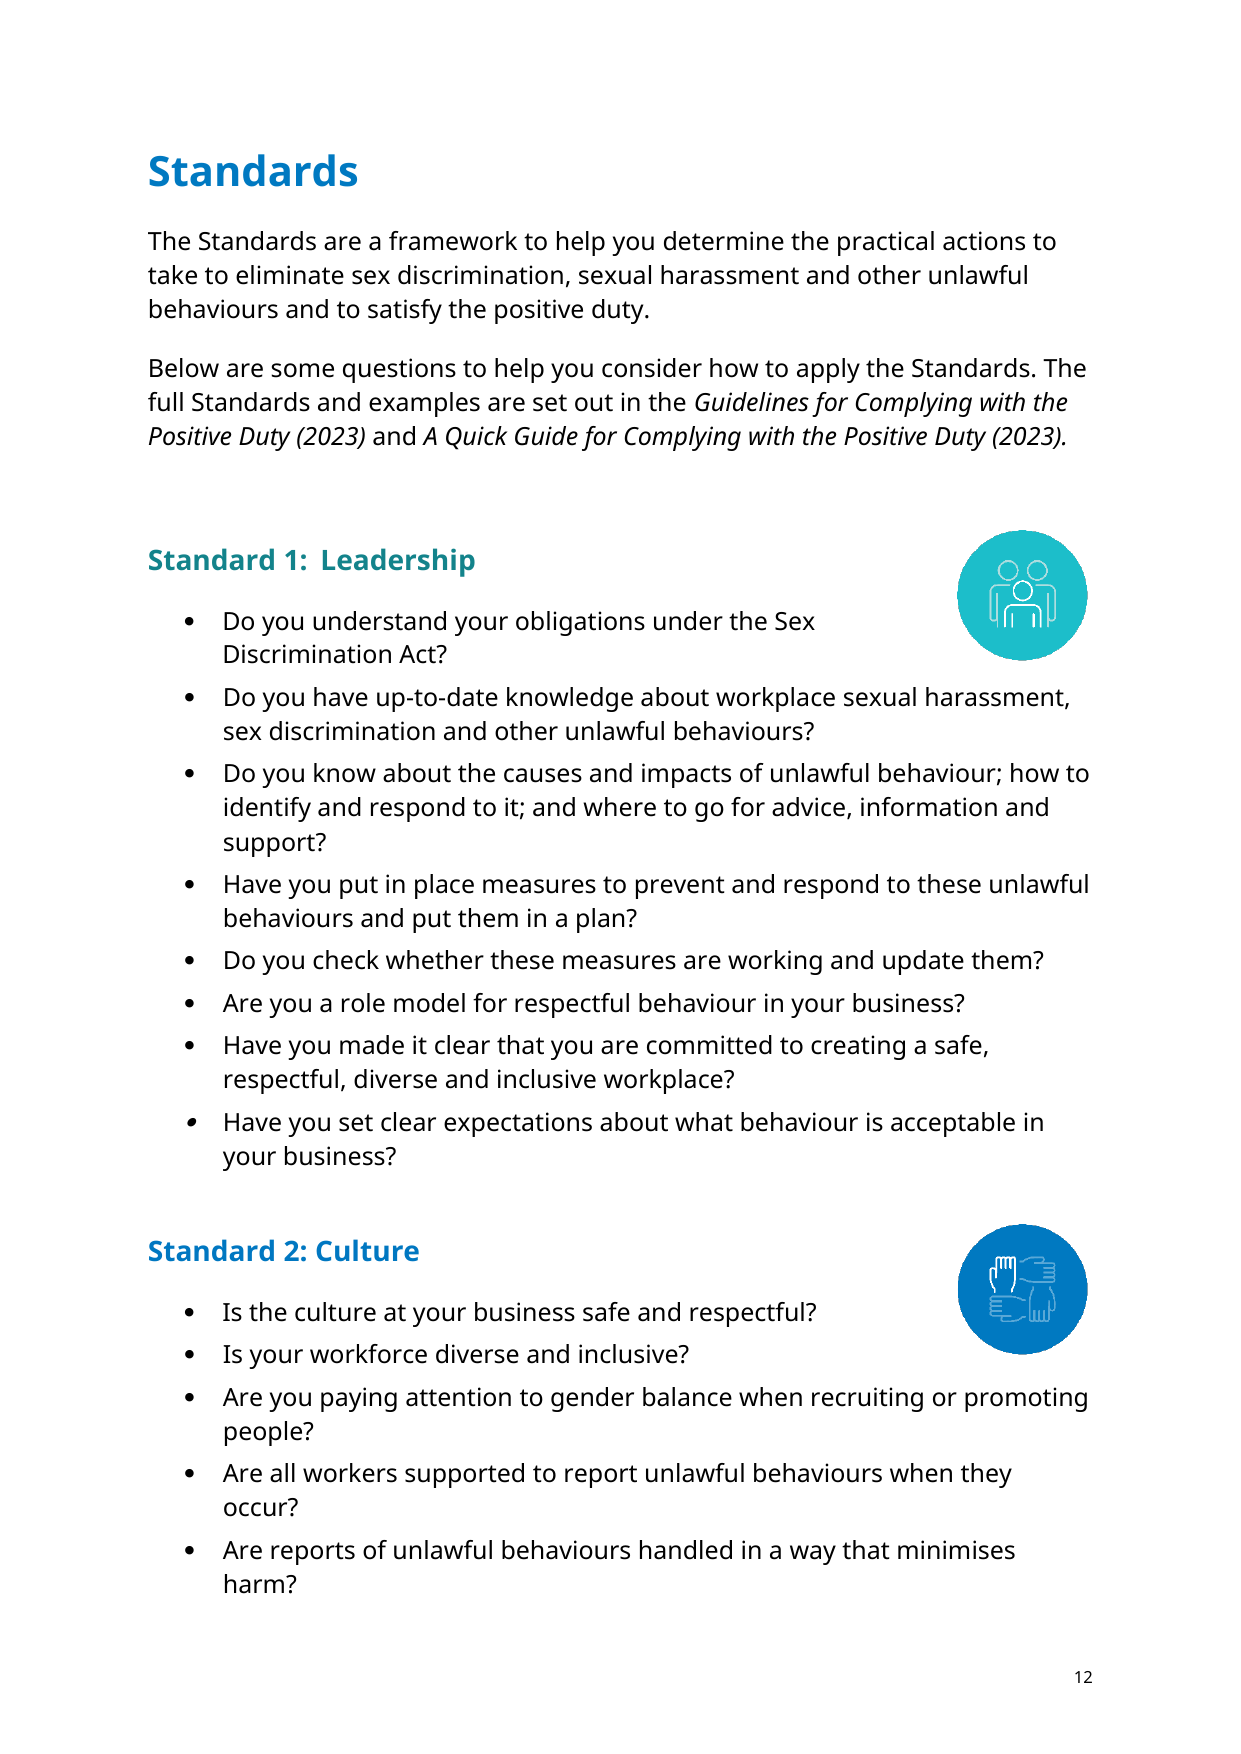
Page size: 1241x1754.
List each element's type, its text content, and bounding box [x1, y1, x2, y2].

list Have you put in place measures to prevent and respond to these unlawful behaviours and put them in a plan? [185, 867, 1092, 935]
list Do you know about the causes and impacts of unlawful behaviour; how to identify and respond to it; and where to go for advice, information and support? [185, 756, 1092, 858]
list Are you paying attention to gender balance when recruiting or promoting people? [185, 1379, 1092, 1448]
subtitle Standards [148, 142, 1092, 198]
list Is your workforce diverse and inclusive? [185, 1337, 1092, 1371]
list Is the culture at your business safe and respectful? [185, 1295, 952, 1329]
list Do you check whether these measures are working and update them? [185, 943, 1092, 977]
list Have you made it clear that you are committed to creating a safe, respectful, diverse and inclusive workplace? [185, 1028, 1092, 1096]
list Are all workers supported to report unlawful behaviours when they occur? [185, 1456, 1092, 1524]
list Do you have up-to-date knowledge about workplace sexual harassment, sex discrimination and other unlawful behaviours? [185, 679, 1092, 748]
picture [952, 1219, 1092, 1359]
list Are reports of unlawful behaviours handled in a way that minimises harm? [185, 1532, 1092, 1601]
list Are you a role model for respectful behaviour in your business? [185, 985, 1092, 1019]
picture [952, 525, 1092, 665]
list Do you understand your obligations under the Sex Discrimination Act? [185, 603, 1092, 671]
text Standard 1: Leadership [148, 540, 952, 578]
text The Standards are a framework to help you determine the practical actions to take to eliminate sex discrimination, sexual harassment and other unlawful behaviours and to satisfy the positive duty. [148, 223, 1092, 326]
text Below are some questions to help you consider how to apply the Standards. The full Standards and examples are set out in the Guidelines for Complying with the Positive Duty (2023) and A Quick Guide for Complying with the Positive Duty (2023). [148, 351, 1092, 453]
list Have you set clear expectations about what behaviour is acceptable in your business? [185, 1104, 1092, 1172]
text Standard 2: Culture [148, 1231, 952, 1270]
